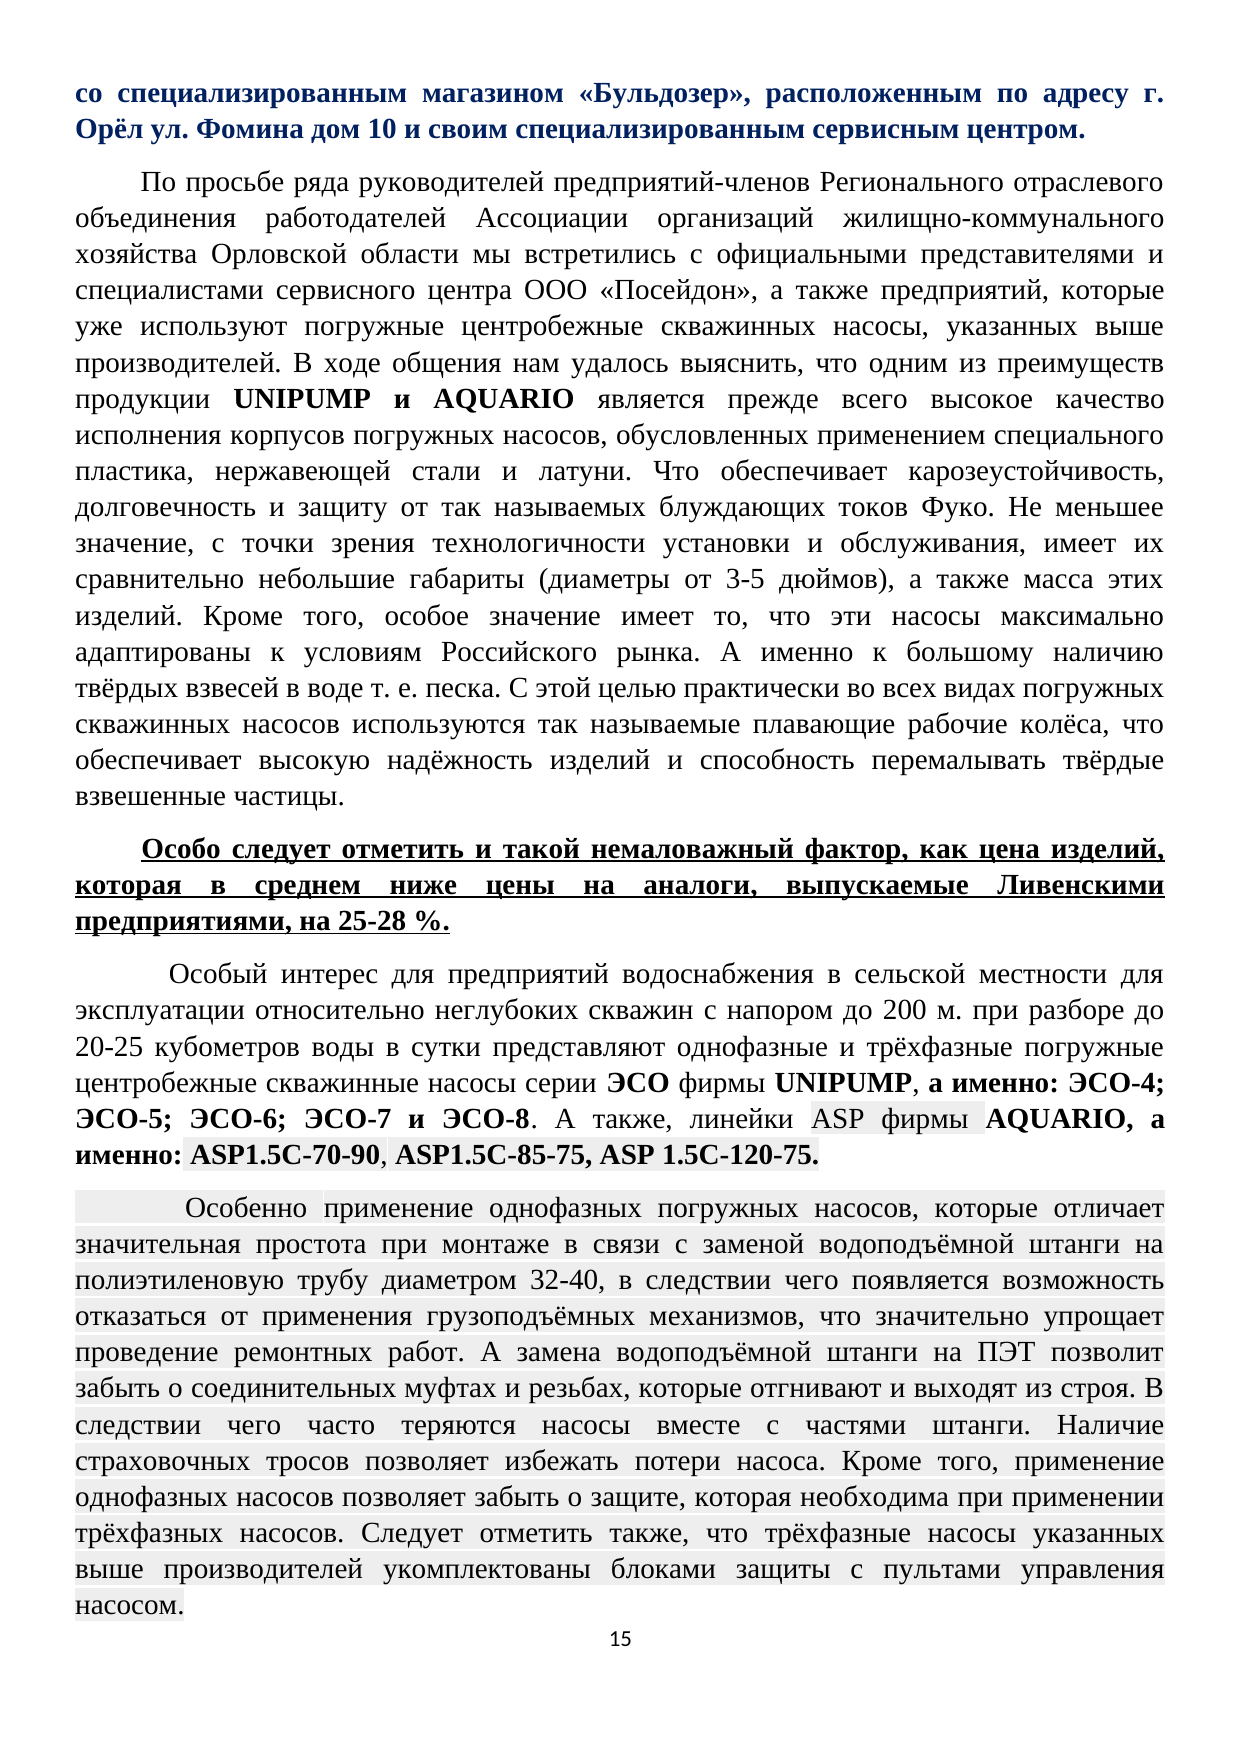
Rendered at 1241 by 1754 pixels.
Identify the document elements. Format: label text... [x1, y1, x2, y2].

text Особо следует отметить и такой немаловажный фактор, как цена изделий, которая в среднем ниже цены на аналоги, выпускаемые Ливенскими предприятиями, на 25-28 %. [75, 898, 1165, 937]
text Особо следует отметить и такой немаловажный фактор, как цена изделий, которая в среднем ниже цены на аналоги, выпускаемые Ливенскими предприятиями, на 25-28 %. [75, 831, 1165, 896]
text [75, 75, 1165, 145]
text По просьбе ряда руководителей предприятий-членов Регионального отраслевого объединения работодателей Ассоциации организаций жилищно-коммунального хозяйства Орловской области мы встретились с официальными представителями и специалистами сервисного центра ООО «Посейдон», а также предприятий, которые уже используют погружные центробежные скважинных насосы, указанных выше производителей. В ходе общения нам удалось выяснить, что одним из преимуществ продукции UNIPUMP и АQUARIO является прежде всего высокое качество исполнения корпусов погружных насосов, обусловленных применением специального пластика, нержавеющей стали и латуни. Что обеспечивает карозеустойчивость, долговечность и защиту от так называемых блуждающих токов Фуко. Не меньшее значение, с точки зрения технологичности установки и обслуживания, имеет их сравнительно небольшие габариты (диаметры от 3-5 дюймов), а также масса этих изделий. Кроме того, особое значение имеет то, что эти насосы максимально адаптированы к условиям Российского рынка. А именно к большому наличию твёрдых взвесей в воде т. е. песка. С этой целью практически во всех видах погружных скважинных насосов используются так называемые плавающие рабочие колёса, что обеспечивает высокую надёжность изделий и способность перемалывать твёрдые взвешенные частицы. [75, 164, 1165, 812]
text Особый интерес для предприятий водоснабжения в сельской местности для эксплуатации относительно неглубоких скважин с напором до 200 м. при разборе до 20-25 кубометров воды в сутки представляют однофазные и трёхфазные погружные центробежные скважинные насосы серии ЭСО фирмы UNIPUMP, а именно: ЭСО-4; ЭСО-5; ЭСО-6; ЭСО-7 и ЭСО-8. А также, линейки ASP фирмы АQUARIO, а именно: ASP1.5С-70-90, ASP1.5С-85-75, ASP 1.5С-120-75. [75, 956, 1165, 1171]
